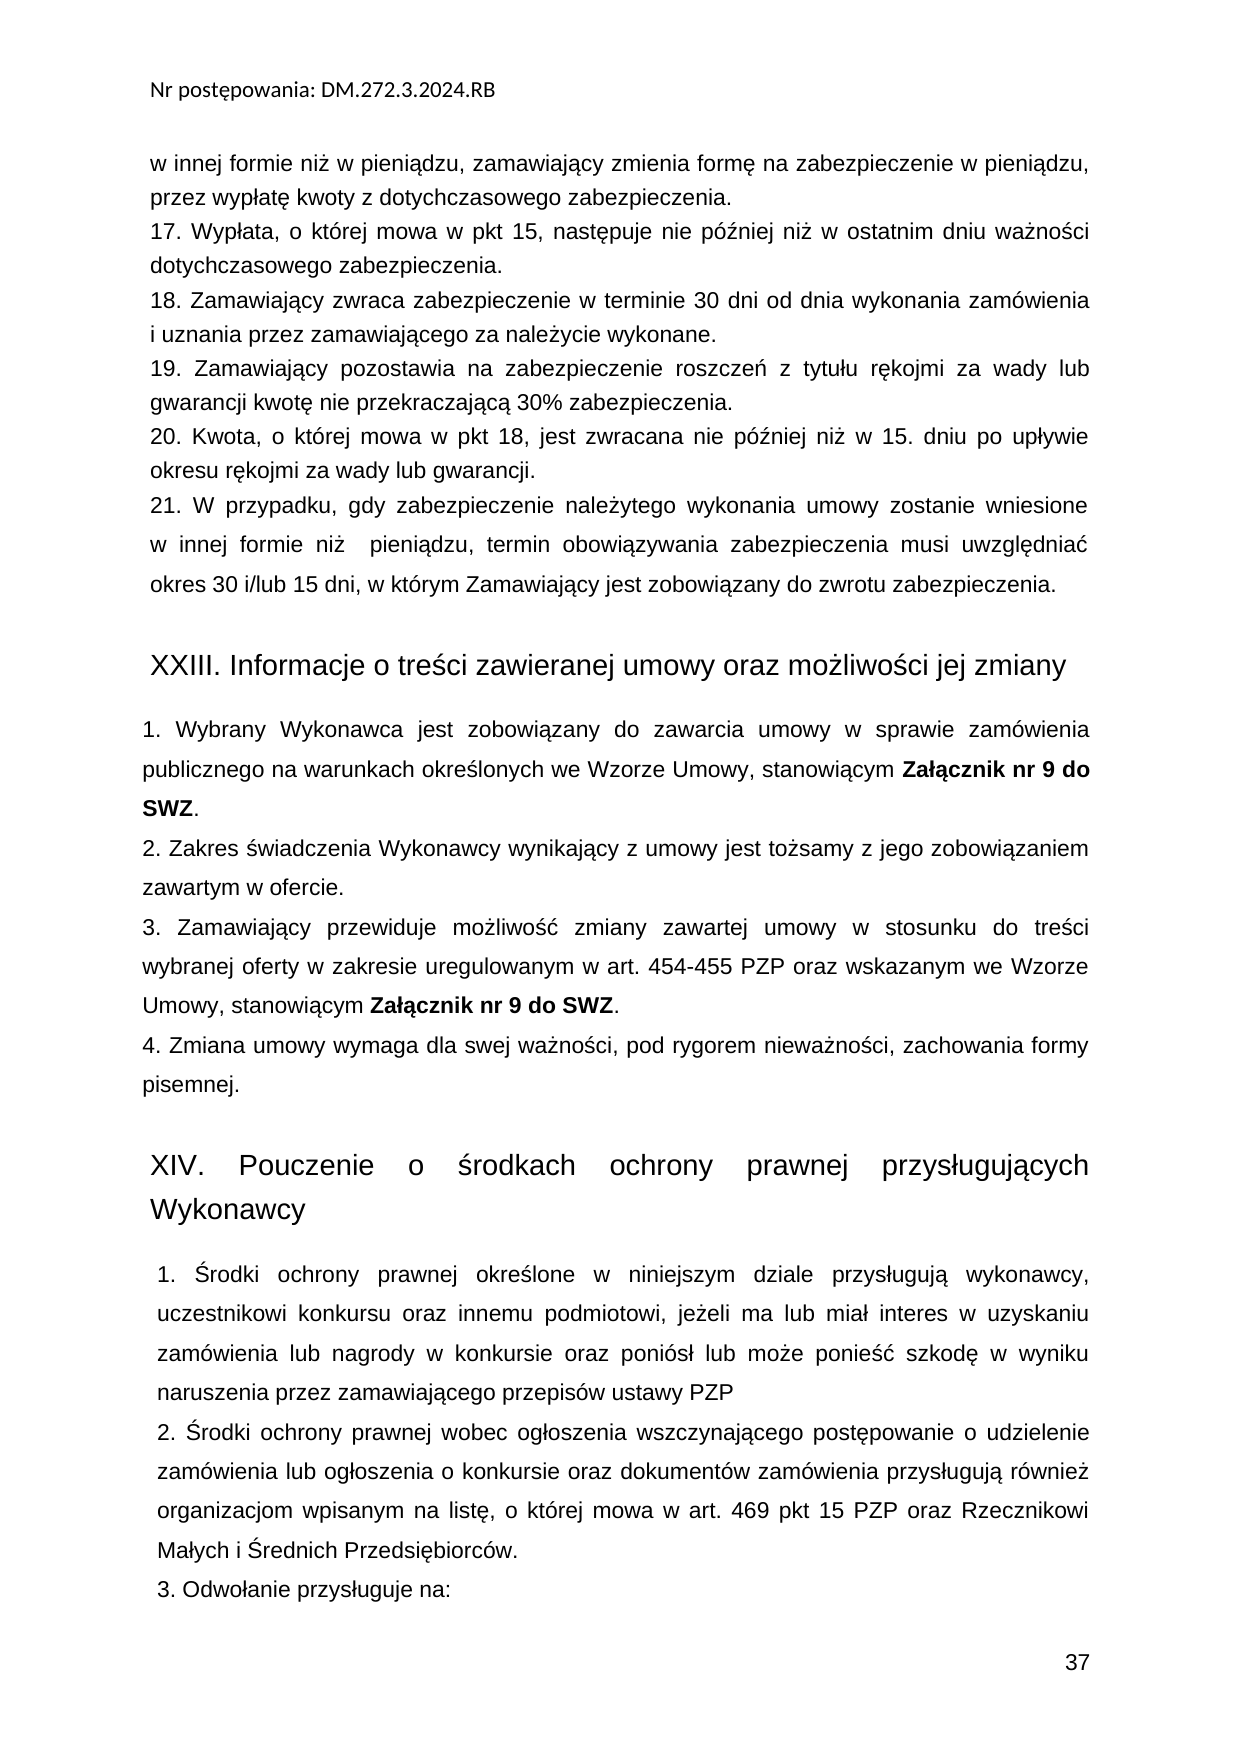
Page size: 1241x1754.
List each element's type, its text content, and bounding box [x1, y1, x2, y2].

text 17. Wypłata, o której mowa w pkt 15, następuje nie później niż w ostatnim dniu ważności dotychczasowego zabezpieczenia. [150, 218, 1090, 279]
text 2. Środki ochrony prawnej wobec ogłoszenia wszczynającego postępowanie o udzielenie zamówienia lub ogłoszenia o konkursie oraz dokumentów zamówienia przysługują również organizacjom wpisanym na listę, o której mowa w art. 469 pkt 15 PZP oraz Rzecznikowi Małych i Średnich Przedsiębiorców. [157, 1418, 1090, 1563]
subtitle XXIII. Informacje o treści zawieranej umowy oraz możliwości jej zmiany [150, 648, 1090, 681]
text 21. W przypadku, gdy zabezpieczenie należytego wykonania umowy zostanie wniesione w innej formie niż pieniądzu, termin obowiązywania zabezpieczenia musi uwzględniać okres 30 i/lub 15 dni, w którym Zamawiający jest zobowiązany do zwrotu zabezpieczenia. [150, 492, 1088, 597]
text 19. Zamawiający pozostawia na zabezpieczenie roszczeń z tytułu rękojmi za wady lub gwarancji kwotę nie przekraczającą 30% zabezpieczenia. [150, 355, 1090, 416]
subtitle XIV. Pouczenie o środkach ochrony prawnej przysługujących Wykonawcy [150, 1148, 1090, 1226]
text 2. Zakres świadczenia Wykonawcy wynikający z umowy jest tożsamy z jego zobowiązaniem zawartym w ofercie. [142, 834, 1090, 900]
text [150, 150, 1090, 211]
text 3. Zamawiający przewiduje możliwość zmiany zawartej umowy w stosunku do treści wybranej oferty w zakresie uregulowanym w art. 454-455 PZP oraz wskazanym we Wzorze Umowy, stanowiącym Załącznik nr 9 do SWZ. [142, 913, 1090, 1019]
text 4. Zmiana umowy wymaga dla swej ważności, pod rygorem nieważności, zachowania formy pisemnej. [142, 1032, 1090, 1098]
text 18. Zamawiający zwraca zabezpieczenie w terminie 30 dni od dnia wykonania zamówienia i uznania przez zamawiającego za należycie wykonane. [150, 287, 1090, 347]
text 1. Środki ochrony prawnej określone w niniejszym dziale przysługują wykonawcy, uczestnikowi konkursu oraz innemu podmiotowi, jeżeli ma lub miał interes w uzyskaniu zamówienia lub nagrody w konkursie oraz poniósł lub może ponieść szkodę w wyniku naruszenia przez zamawiającego przepisów ustawy PZP [157, 1261, 1090, 1405]
text 3. Odwołanie przysługuje na: [157, 1576, 1090, 1603]
text 1. Wybrany Wykonawca jest zobowiązany do zawarcia umowy w sprawie zamówienia publicznego na warunkach określonych we Wzorze Umowy, stanowiącym Załącznik nr 9 do SWZ. [142, 716, 1090, 821]
text 20. Kwota, o której mowa w pkt 18, jest zwracana nie później niż w 15. dniu po upływie okresu rękojmi za wady lub gwarancji. [150, 423, 1090, 484]
